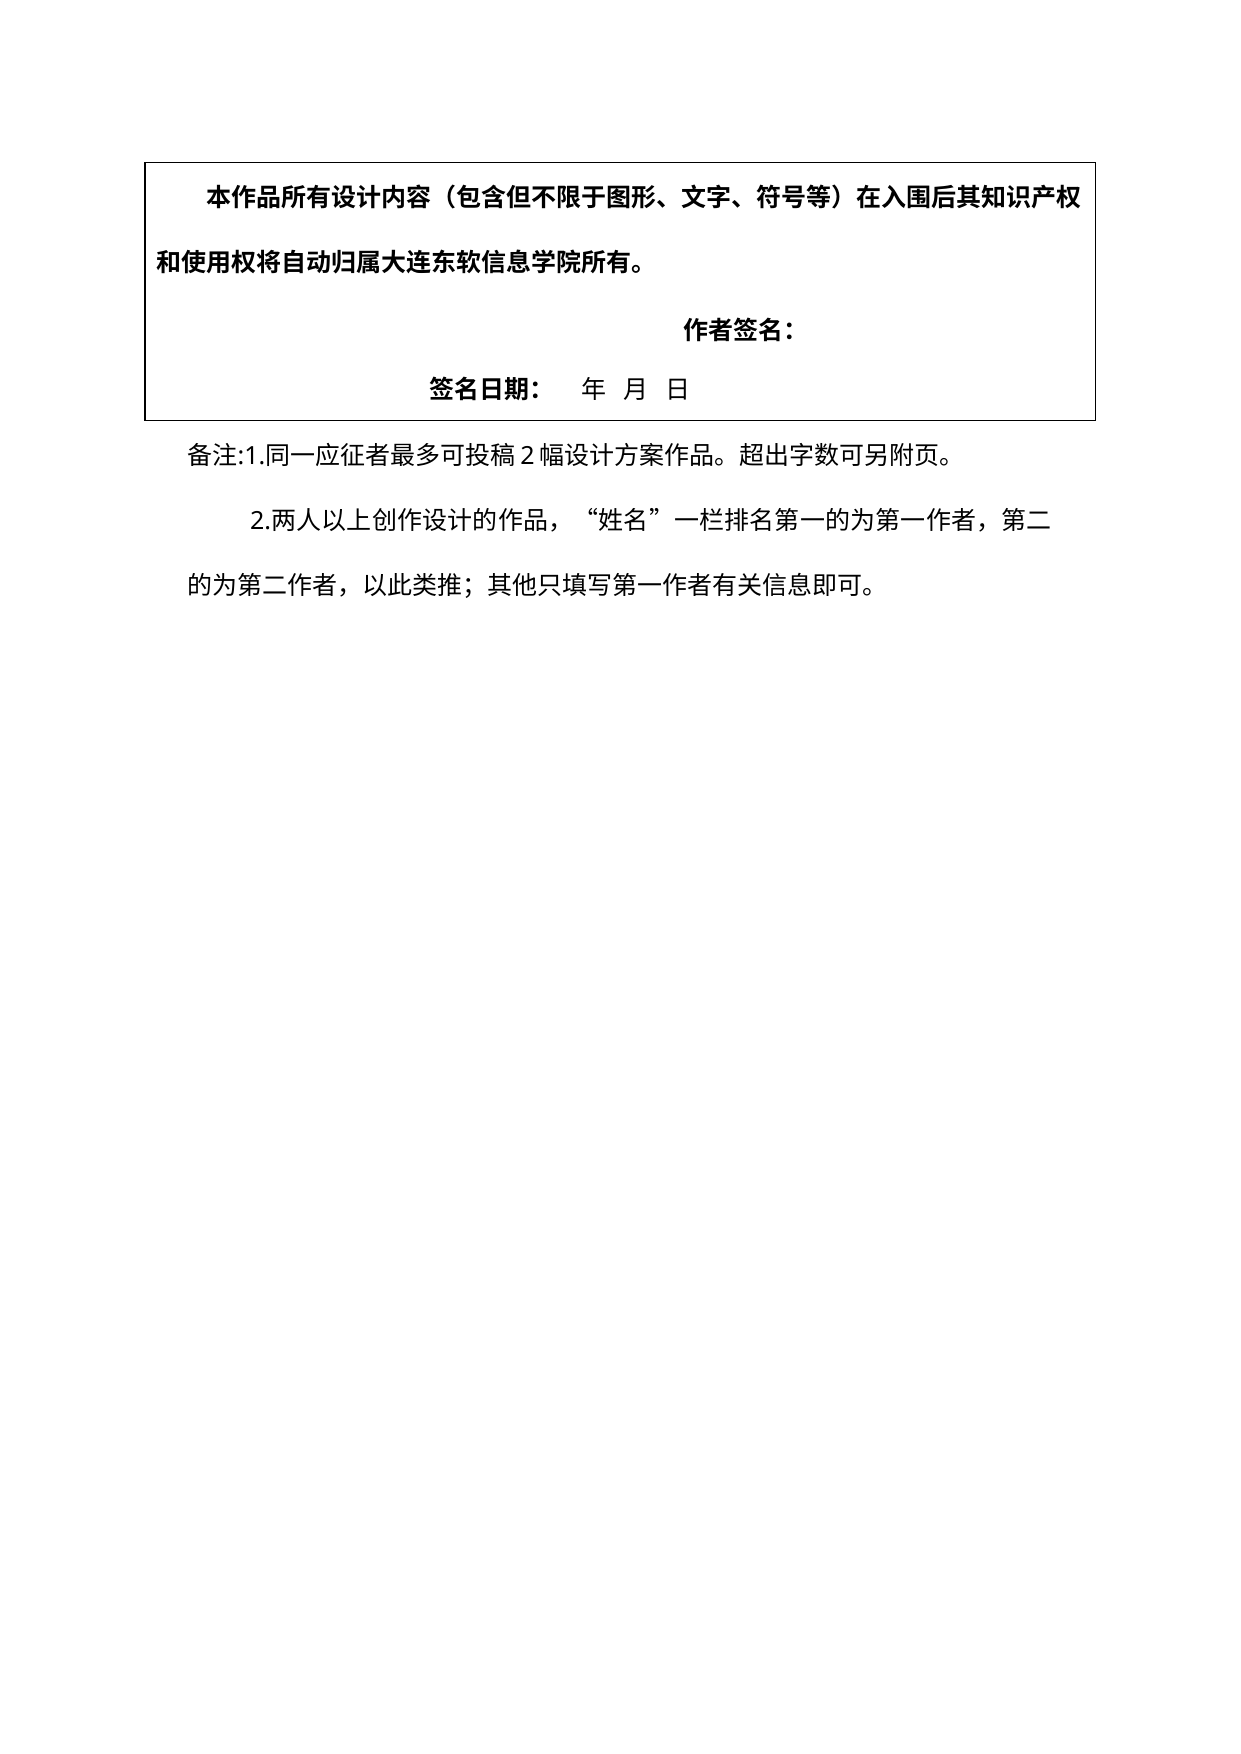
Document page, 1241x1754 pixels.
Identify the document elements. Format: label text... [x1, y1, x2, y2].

text 备注:1.同一应征者最多可投稿2幅设计方案作品。超出字数可另附页。 [187, 421, 1053, 486]
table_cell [146, 163, 1095, 420]
text 2.两人以上创作设计的作品，“姓名”一栏排名第一的为第一作者，第二的为第二作者，以此类推；其他只填写第一作者有关信息即可。 [187, 486, 1053, 616]
